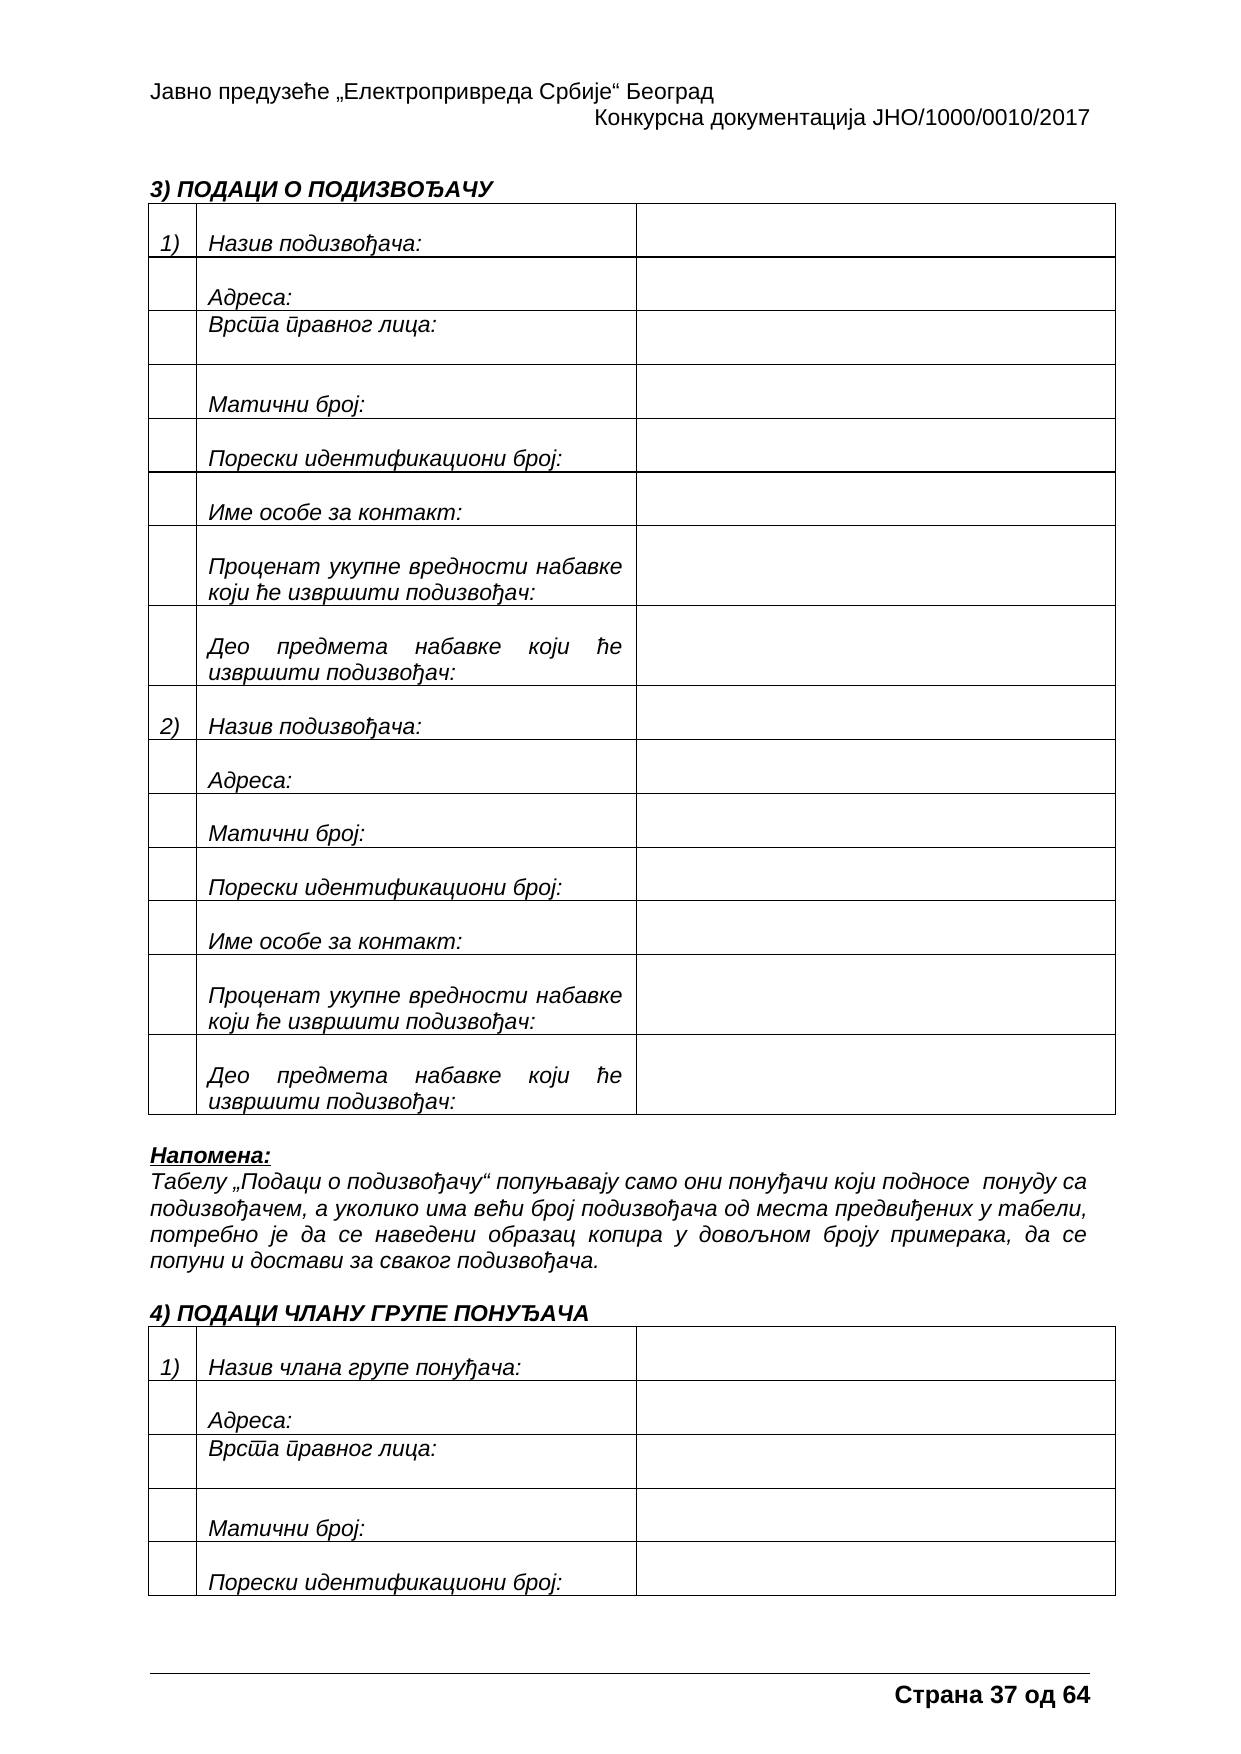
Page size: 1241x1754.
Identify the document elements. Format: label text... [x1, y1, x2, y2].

table_cell Адреса: [197, 258, 636, 310]
table_cell [637, 365, 1115, 418]
table_cell [149, 794, 196, 847]
table_cell Име особе за контакт: [197, 473, 636, 525]
table_header Назив члана групе понуђача: [197, 1327, 636, 1380]
table_header Назив подизвођача: [197, 204, 636, 256]
table_cell 2) [149, 686, 196, 739]
table_cell [637, 1035, 1115, 1114]
table_cell [149, 258, 196, 310]
table_cell Матични број: [197, 1489, 636, 1541]
table_cell [149, 1035, 196, 1114]
table_header 1) [149, 1327, 196, 1380]
table_cell [149, 365, 196, 418]
table_cell Адреса: [197, 1381, 636, 1434]
table_cell [637, 955, 1115, 1034]
table_cell [637, 848, 1115, 900]
table_cell [637, 419, 1115, 471]
table_header [637, 1327, 1115, 1380]
text Напомена: [150, 1142, 1090, 1168]
table_cell [149, 606, 196, 685]
table_cell [149, 1435, 196, 1487]
table_cell [149, 848, 196, 900]
table_cell [149, 955, 196, 1034]
table_cell [637, 473, 1115, 525]
table_cell [637, 1435, 1115, 1487]
table_cell [637, 740, 1115, 793]
table_cell [637, 1489, 1115, 1541]
table_cell [637, 311, 1115, 364]
table_cell [149, 1381, 196, 1434]
table_cell Порески идентификациони број: [197, 1542, 636, 1595]
table_cell [149, 311, 196, 364]
table_cell [149, 473, 196, 525]
table_cell [149, 740, 196, 793]
table_cell [637, 901, 1115, 954]
table_cell [637, 526, 1115, 605]
table_cell [637, 606, 1115, 685]
table_cell Матични број: [197, 365, 636, 418]
table_cell Део предмета набавке који ће извршити подизвођач: [197, 606, 636, 685]
table_cell Адреса: [197, 740, 636, 793]
table_cell [149, 901, 196, 954]
table_cell Име особе за контакт: [197, 901, 636, 954]
table_cell Проценат укупне вредности набавке који ће извршити подизвођач: [197, 955, 636, 1034]
table_cell [149, 526, 196, 605]
table_cell [637, 794, 1115, 847]
table_cell [637, 1542, 1115, 1595]
table_cell Назив подизвођача: [197, 686, 636, 739]
table_cell Врста правног лица: [197, 1435, 636, 1487]
text Табелу „Подаци о подизвођачу“ попуњавају само они понуђачи који подносе понуду са подизвођачем, а уколико има већи број подизвођача од места предвиђених у табели, потребно је да се наведени образац копира у довољном броју примерака, да се попуни и достави за сваког подизвођача. [150, 1168, 1090, 1273]
table_cell [149, 419, 196, 471]
table_cell [149, 1489, 196, 1541]
table_header 1) [149, 204, 196, 256]
table_cell Проценат укупне вредности набавке који ће извршити подизвођач: [197, 526, 636, 605]
table_cell [637, 1381, 1115, 1434]
table_cell Порески идентификациони број: [197, 848, 636, 900]
table_header [637, 204, 1115, 256]
table_cell Део предмета набавке који ће извршити подизвођач: [197, 1035, 636, 1114]
table_cell [149, 1542, 196, 1595]
text 4) ПОДАЦИ ЧЛАНУ ГРУПЕ ПОНУЂАЧА [150, 1300, 1090, 1326]
text 3) ПОДАЦИ О ПОДИЗВОЂАЧУ [150, 176, 1090, 203]
table_cell Матични број: [197, 794, 636, 847]
table_cell Порески идентификациони број: [197, 419, 636, 471]
table_cell [637, 258, 1115, 310]
table_cell Врста правног лица: [197, 311, 636, 364]
table_cell [637, 686, 1115, 739]
